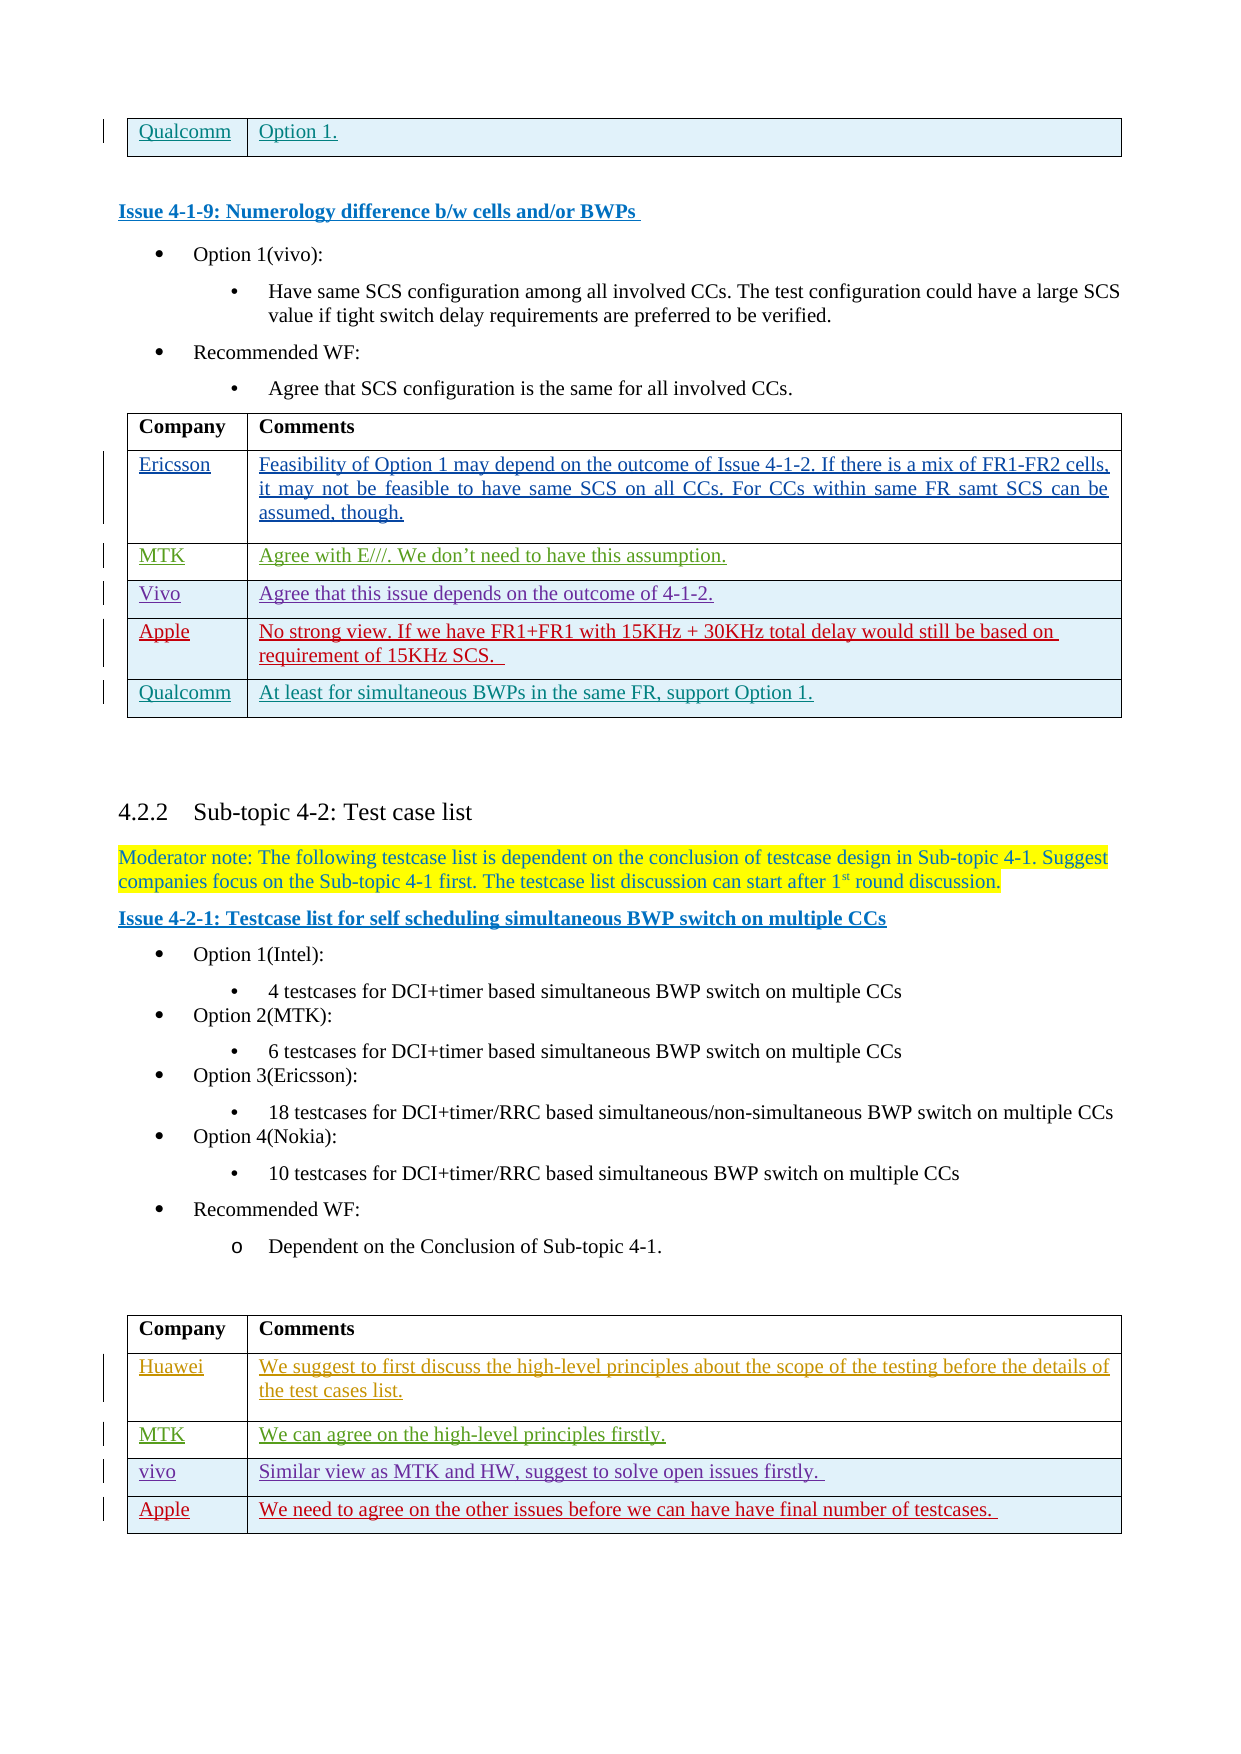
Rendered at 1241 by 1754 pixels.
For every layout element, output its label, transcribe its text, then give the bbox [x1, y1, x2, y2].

table_cell [248, 451, 1121, 542]
text Issue 4-2-1: Testcase list for self scheduling simultaneous BWP switch on multiple CCs [118, 905, 1122, 929]
table_header Comments [248, 414, 1121, 450]
list Option 2(MTK): [156, 1003, 1122, 1027]
table_cell [248, 544, 1121, 580]
list Option 1(Intel): [156, 942, 1122, 966]
list 4 testcases for DCI+timer based simultaneous BWP switch on multiple CCs [231, 978, 1122, 1003]
table_header Comments [248, 1316, 1121, 1353]
list Dependent on the Conclusion of Sub-topic 4-1. [231, 1234, 1122, 1260]
list 18 testcases for DCI+timer/RRC based simultaneous/non-simultaneous BWP switch on multiple CCs [231, 1100, 1122, 1124]
list Option 1(vivo): [156, 242, 1122, 266]
list Have same SCS configuration among all involved CCs. The test configuration could have a large SCS value if tight switch delay requirements are preferred to be verified. [231, 279, 1122, 327]
table_cell [128, 1354, 247, 1421]
subtitle Sub-topic 4-2: Test case list [118, 797, 1122, 826]
table_cell [248, 1422, 1121, 1458]
list Option 4(Nokia): [156, 1124, 1122, 1148]
list Recommended WF: [156, 1197, 1122, 1221]
text Issue 4-1-9: Numerology difference b/w cells and/or BWPs [118, 199, 1122, 223]
table_cell [248, 1354, 1121, 1421]
list 6 testcases for DCI+timer based simultaneous BWP switch on multiple CCs [231, 1039, 1122, 1063]
table_cell [128, 451, 247, 542]
list 10 testcases for DCI+timer/RRC based simultaneous BWP switch on multiple CCs [231, 1161, 1122, 1185]
list Agree that SCS configuration is the same for all involved CCs. [231, 376, 1122, 400]
list Recommended WF: [156, 339, 1122, 364]
list Option 3(Ericsson): [156, 1063, 1122, 1087]
table_cell [128, 1422, 247, 1458]
table_header Company [128, 1316, 247, 1353]
table_header Company [128, 414, 247, 450]
table_cell [128, 544, 247, 580]
